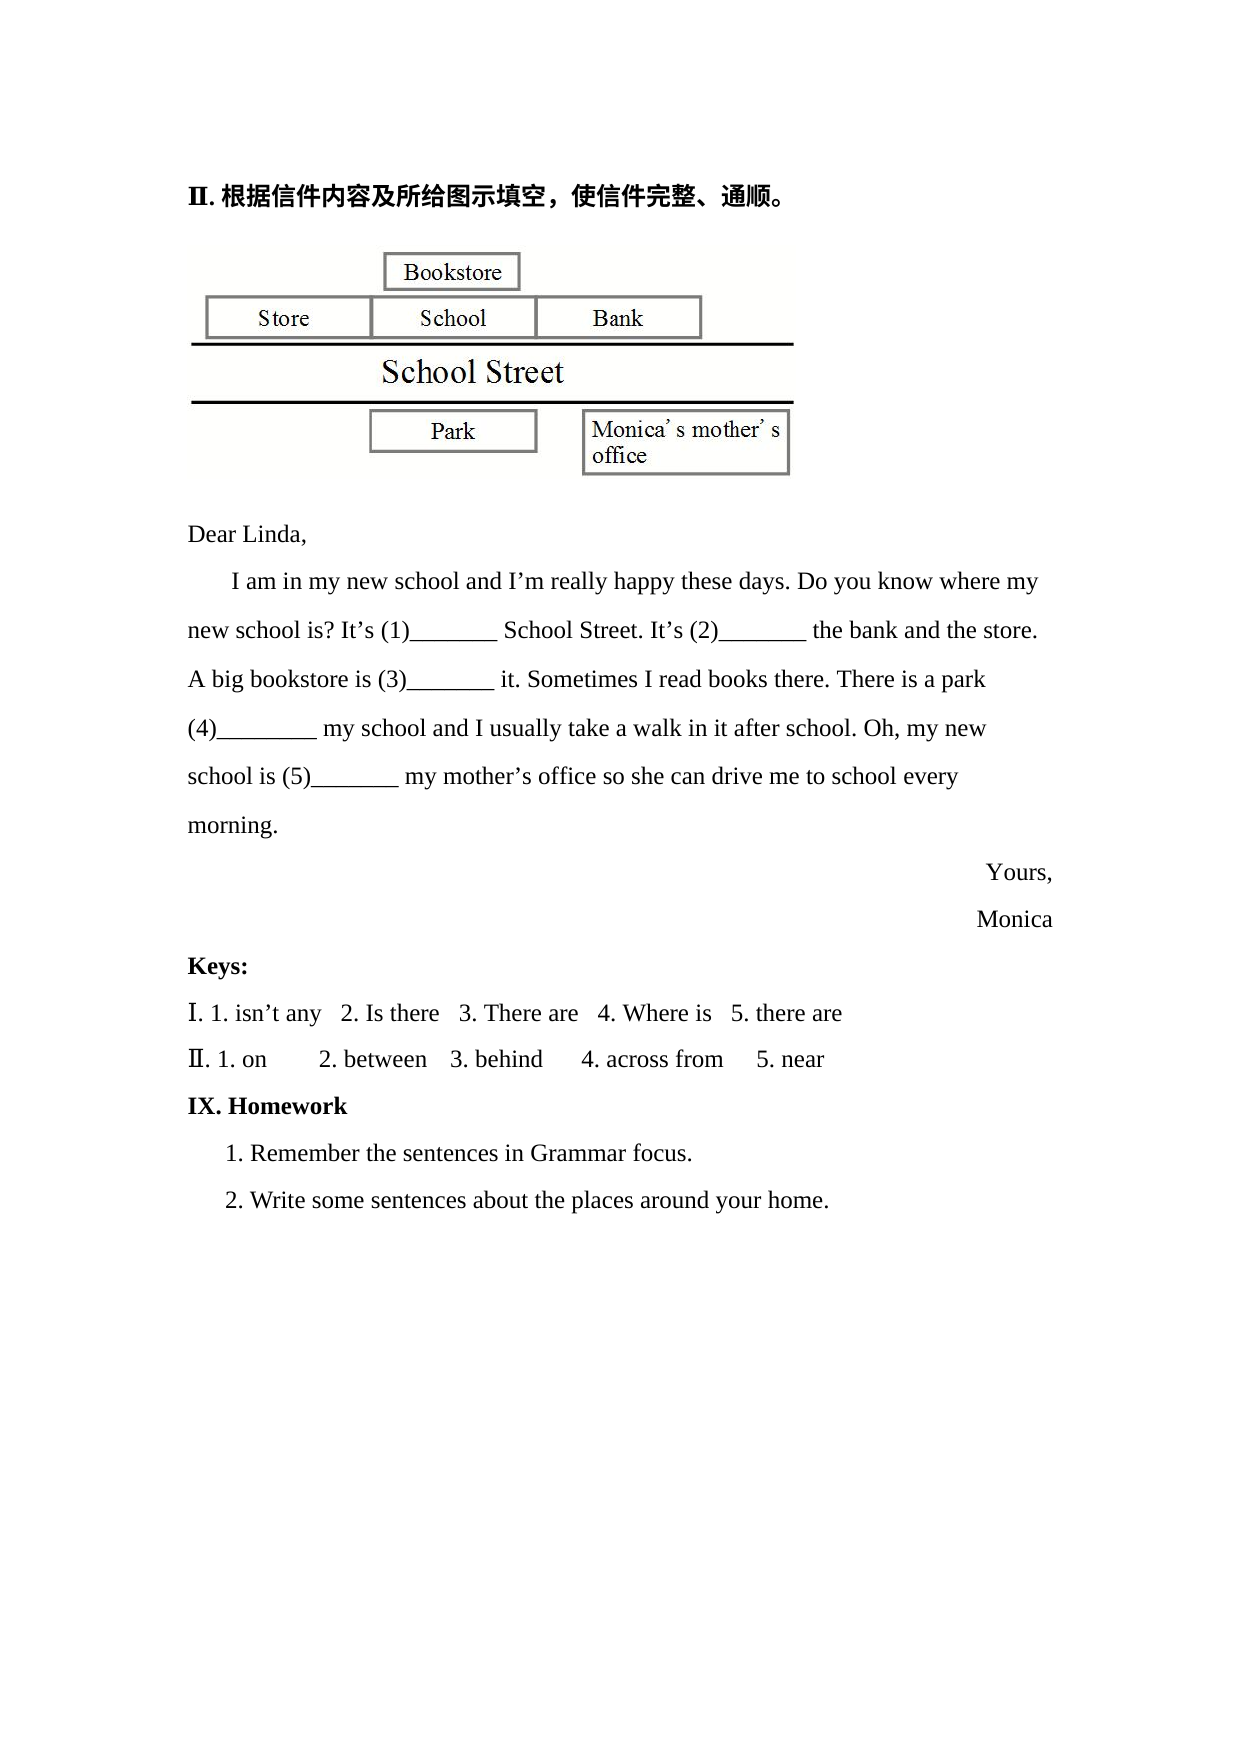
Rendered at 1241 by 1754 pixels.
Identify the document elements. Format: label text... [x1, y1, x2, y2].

text Ⅱ. 1. on 2. between 3. behind 4. across from 5. near [187, 1043, 1053, 1075]
picture [187, 245, 796, 479]
text IX. Homework [187, 1089, 1053, 1122]
text I am in my new school and I’m really happy these days. Do you know where my new school is? It’s (1)_______ School Street. It’s (2)_______ the bank and the store. A big bookstore is (3)_______ it. Sometimes I read books there. There is a park (4)________ my school and I usually take a walk in it after school. Oh, my new school is (5)_______ my mother’s office so she can drive me to school every morning. [187, 564, 1053, 841]
text Dear Linda, [187, 518, 1053, 550]
text Keys: [187, 949, 1053, 981]
text Monica [187, 902, 1053, 934]
text 1. Remember the sentences in Grammar focus. [225, 1136, 1053, 1169]
text 2. Write some sentences about the places around your home. [187, 1183, 1053, 1216]
text Ⅱ. 根据信件内容及所给图示填空，使信件完整、通顺。 [187, 162, 1053, 227]
text Ⅰ. 1. isn’t any 2. Is there 3. There are 4. Where is 5. there are [187, 996, 1053, 1028]
text Yours, [187, 855, 1053, 888]
